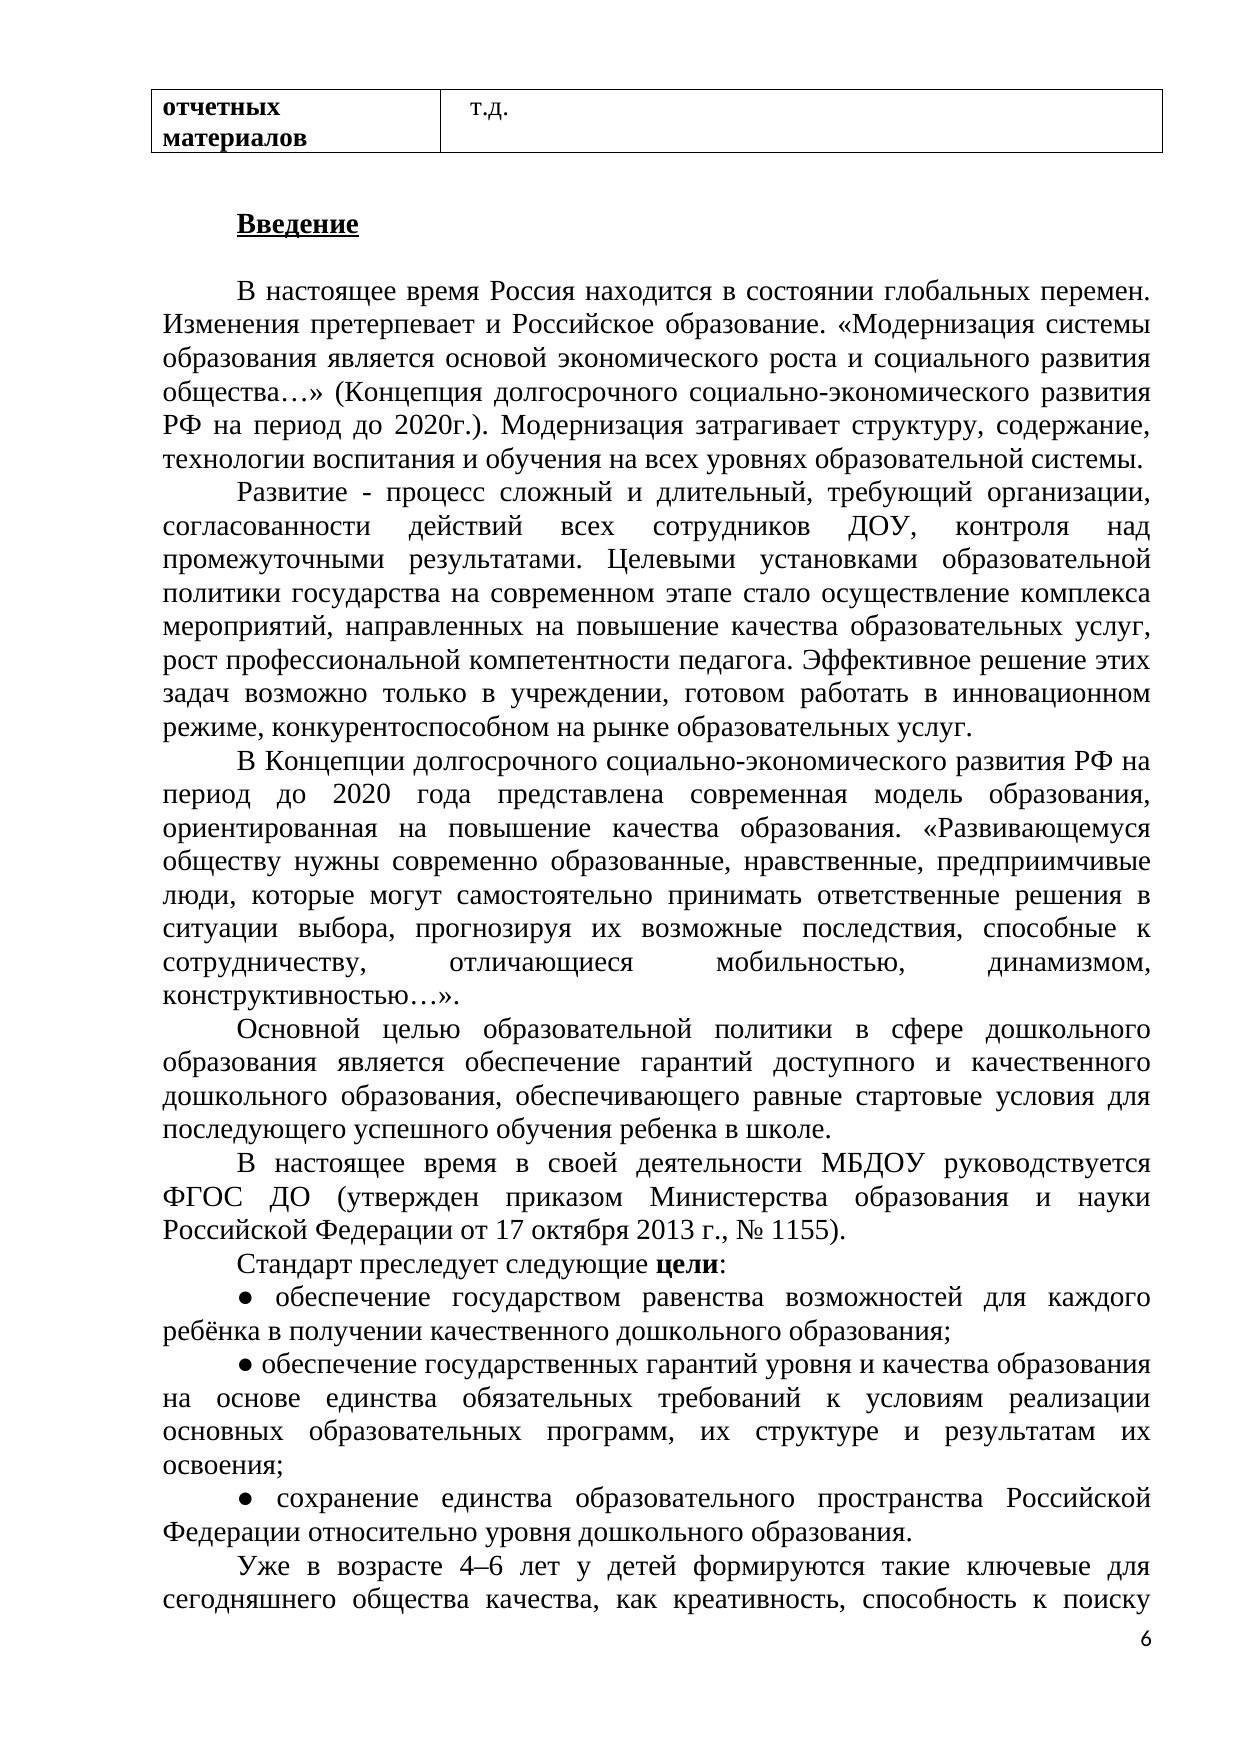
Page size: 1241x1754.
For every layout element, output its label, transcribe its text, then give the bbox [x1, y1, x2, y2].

text В настоящее время в своей деятельности МБДОУ руководствуется ФГОС ДО (утвержден приказом Министерства образования и науки Российской Федерации от 17 октября 2013 г., № 1155). [162, 1145, 1152, 1246]
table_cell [152, 90, 440, 152]
text ● обеспечение государством равенства возможностей для каждого ребёнка в получении качественного дошкольного образования; [162, 1279, 1152, 1346]
text Развитие - процесс сложный и длительный, требующий организации, согласованности действий всех сотрудников ДОУ, контроля над промежуточными результатами. Целевыми установками образовательной политики государства на современном этапе стало осуществление комплекса мероприятий, направленных на повышение качества образовательных услуг, рост профессиональной компетентности педагога. Эффективное решение этих задач возможно только в учреждении, готовом работать в инновационном режиме, конкурентоспособном на рынке образовательных услуг. [162, 474, 1152, 743]
text В Концепции долгосрочного социально-экономического развития РФ на период до 2020 года представлена современная модель образования, ориентированная на повышение качества образования. «Развивающемуся обществу нужны современно образованные, нравственные, предприимчивые люди, которые могут самостоятельно принимать ответственные решения в ситуации выбора, прогнозируя их возможные последствия, способные к сотрудничеству, отличающиеся мобильностью, динамизмом, конструктивностью…». [162, 743, 1152, 1011]
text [162, 1548, 1152, 1615]
text ● сохранение единства образовательного пространства Российской Федерации относительно уровня дошкольного образования. [162, 1481, 1152, 1548]
text ● обеспечение государственных гарантий уровня и качества образования на основе единства обязательных требований к условиям реализации основных образовательных программ, их структуре и результатам их освоения; [162, 1346, 1152, 1481]
text Стандарт преследует следующие цели: [162, 1246, 1152, 1279]
text В настоящее время Россия находится в состоянии глобальных перемен. Изменения претерпевает и Российское образование. «Модернизация системы образования является основой экономического роста и социального развития общества…» (Концепция долгосрочного социально-экономического развития РФ на период до 2020г.). Модернизация затрагивает структуру, содержание, технологии воспитания и обучения на всех уровнях образовательной системы. [162, 273, 1152, 474]
text Основной целью образовательной политики в сфере дошкольного образования является обеспечение гарантий доступного и качественного дошкольного образования, обеспечивающего равные стартовые условия для последующего успешного обучения ребенка в школе. [162, 1011, 1152, 1145]
text Введение [162, 206, 1152, 239]
